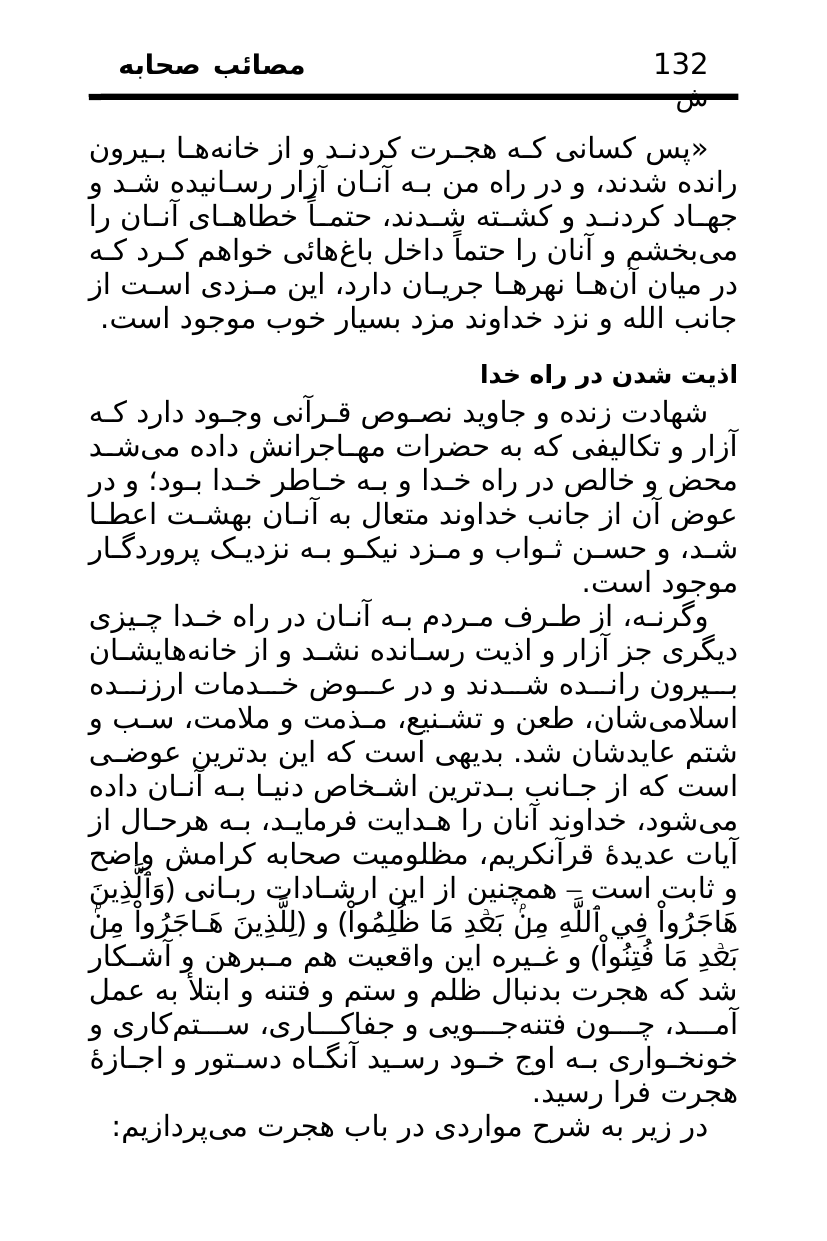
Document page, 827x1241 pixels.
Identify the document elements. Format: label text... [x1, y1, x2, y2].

text وگرنه، از طرف مردم به آنان در راه خدا چیزی دیگری جز آزار و اذیت رسانده نشد و از خانه‌هایشان بیرون رانده شدند و در عوض خدمات ارزنده اسلامی‌شان، طعن و تشنیع، مذمت و ملامت، سب و شتم عایدشان شد. بدیهی است که این بدترین عوضی است که از جانب بدترین اشخاص دنیا به آنان داده می‌شود، خداوند آنان را هدایت فرماید، به هرحال از آیات عدیدۀ قرآنکریم، مظلومیت صحابه کرامش واضح و ثابت است – همچنین از این ارشادات ربانی ﴿وَٱلَّذِينَ هَاجَرُواْ فِي ٱللَّهِ مِنۢ بَعۡدِ مَا ظُلِمُواْ﴾ و ﴿لِلَّذِينَ هَاجَرُواْ مِنۢ بَعۡدِ مَا فُتِنُواْ﴾ و غیره این واقعیت هم مبرهن و آشکار شد که هجرت بدنبال ظلم و ستم و فتنه و ابتلأ به عمل آمد، چون فتنه‌جویی و جفاکاری، ستم‌کاری و خونخواری به اوج خود رسید آنگاه دستور و اجازۀ هجرت فرا رسید. [89, 599, 738, 1109]
text «پس کسانی که هجرت کردند و از خانه‌ها بیرون رانده شدند، و در راه من به آنان آزار رسانیده شد و جهاد کردند و کشته شدند، حتماً خطاهای آنان را می‌بخشم و آنان را حتماً داخل باغ‌هائی خواهم کرد که در میان آن‌ها نهرها جریان دارد، این مزدی است از جانب الله و نزد خداوند مزد بسیار خوب موجود است. [89, 132, 738, 335]
text اذیت شدن در راه خدا [89, 360, 738, 389]
text شهادت زنده و جاوید نصوص قرآنی وجود دارد که آزار و تکالیفی که به حضرات مهاجرانش داده می‌شد محض و خالص در راه خدا و به خاطر خدا بود؛ و در عوض آن از جانب خداوند متعال به آنان بهشت اعطا شد، و حسن ثواب و مزد نیکو به نزدیک پروردگار موجود است. [89, 396, 738, 599]
text در زیر به شرح مواردی در باب هجرت می‌پردازیم: [89, 1109, 738, 1143]
